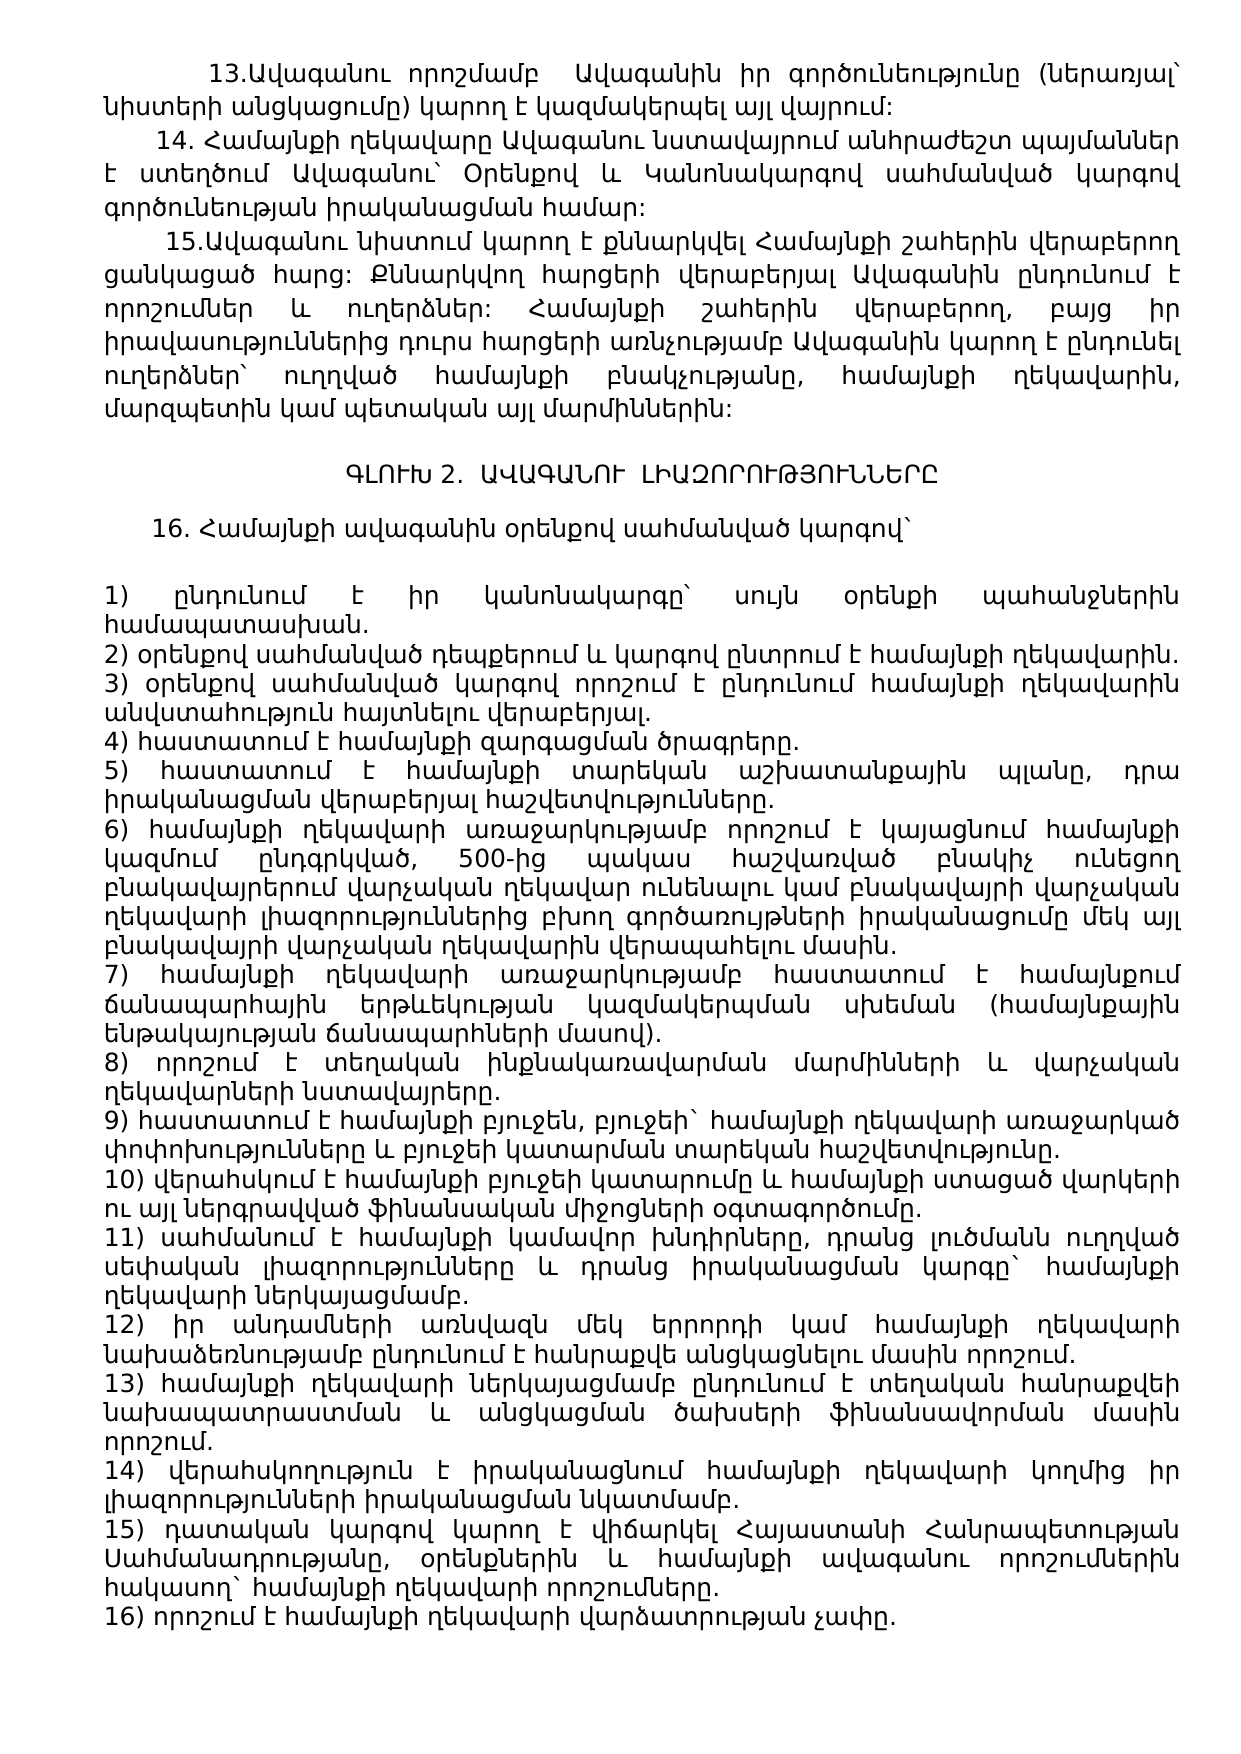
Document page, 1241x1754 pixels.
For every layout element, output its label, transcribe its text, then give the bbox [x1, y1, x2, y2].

text 5) հաստատում է համայնքի տարեկան աշխատանքային պլանը, դրա իրականացման վերաբերյալ հաշվետվությունները. [103, 756, 1181, 815]
text 15.Ավագանու նիստում կարող է քննարկվել Համայնքի շահերին վերաբերող ցանկացած հարց: Քննարկվող հարցերի վերաբերյալ Ավագանին ընդունում է որոշումներ և ուղերձներ: Համայնքի շահերին վերաբերող, բայց իր իրավասություններից դուրս հարցերի առնչությամբ Ավագանին կարող է ընդունել ուղերձներ՝ ուղղված համայնքի բնակչությանը, համայնքի ղեկավարին, մարզպետին կամ պետական այլ մարմիններին: [103, 227, 1181, 456]
text 14) վերահսկողություն է իրականացնում համայնքի ղեկավարի կողմից իր լիազորությունների իրականացման նկատմամբ. [103, 1456, 1181, 1515]
text 13) համայնքի ղեկավարի ներկայացմամբ ընդունում է տեղական հանրաքվեի նախապատրաստման և անցկացման ծախսերի ֆինանսավորման մասին որոշում. [103, 1369, 1181, 1456]
text 9) հաստատում է համայնքի բյուջեն, բյուջեի` համայնքի ղեկավարի առաջարկած փոփոխությունները և բյուջեի կատարման տարեկան հաշվետվությունը. [103, 1106, 1181, 1165]
text 13.Ավագանու որոշմամբ Ավագանին իր գործունեությունը (ներառյալ՝ նիստերի անցկացումը) կարող է կազմակերպել այլ վայրում: [103, 59, 1181, 122]
text 15) դատական կարգով կարող է վիճարկել Հայաստանի Հանրապետության Սահմանադրությանը, օրենքներին և համայնքի ավագանու որոշումներին հակասող` համայնքի ղեկավարի որոշումները. [103, 1515, 1181, 1602]
text 1) ընդունում է իր կանոնակարգը՝ սույն օրենքի պահանջներին համապատասխան. [103, 581, 1181, 640]
text 4) հաստատում է համայնքի զարգացման ծրագրերը. [103, 727, 1181, 756]
text 8) որոշում է տեղական ինքնակառավարման մարմինների և վարչական ղեկավարների նստավայրերը. [103, 1048, 1181, 1106]
text 6) համայնքի ղեկավարի առաջարկությամբ որոշում է կայացնում համայնքի կազմում ընդգրկված, 500-ից պակաս հաշվառված բնակիչ ունեցող բնակավայրերում վարչական ղեկավար ունենալու կամ բնակավայրի վարչական ղեկավարի լիազորություններից բխող գործառույթների իրականացումը մեկ այլ բնակավայրի վարչական ղեկավարին վերապահելու մասին. [103, 815, 1181, 961]
text 7) համայնքի ղեկավարի առաջարկությամբ հաստատում է համայնքում ճանապարհային երթևեկության կազմակերպման սխեման (համայնքային ենթակայության ճանապարհների մասով). [103, 961, 1181, 1048]
text 2) օրենքով սահմանված դեպքերում և կարգով ընտրում է համայնքի ղեկավարին. [103, 640, 1181, 669]
text 12) իր անդամների առնվազն մեկ երրորդի կամ համայնքի ղեկավարի նախաձեռնությամբ ընդունում է հանրաքվե անցկացնելու մասին որոշում. [103, 1311, 1181, 1369]
text 16. Համայնքի ավագանին օրենքով սահմանված կարգով` [103, 514, 1181, 543]
text 10) վերահսկում է համայնքի բյուջեի կատարումը և համայնքի ստացած վարկերի ու այլ ներգրավված ֆինանսական միջոցների օգտագործումը. [103, 1165, 1181, 1223]
text ԳԼՈՒԽ 2. ԱՎԱԳԱՆՈՒ ԼԻԱԶՈՐՈՒԹՅՈՒՆՆԵՐԸ [103, 460, 1181, 489]
text 14. Համայնքի ղեկավարը Ավագանու նստավայրում անհրաժեշտ պայմաններ է ստեղծում Ավագանու՝ Օրենքով և Կանոնակարգով սահմանված կարգով գործունեության իրականացման համար: [103, 126, 1181, 222]
text 16) որոշում է համայնքի ղեկավարի վարձատրության չափը. [103, 1602, 1181, 1631]
text 3) օրենքով սահմանված կարգով որոշում է ընդունում համայնքի ղեկավարին անվստահություն հայտնելու վերաբերյալ. [103, 669, 1181, 727]
text 11) սահմանում է համայնքի կամավոր խնդիրները, դրանց լուծմանն ուղղված սեփական լիազորությունները և դրանց իրականացման կարգը` համայնքի ղեկավարի ներկայացմամբ. [103, 1223, 1181, 1311]
